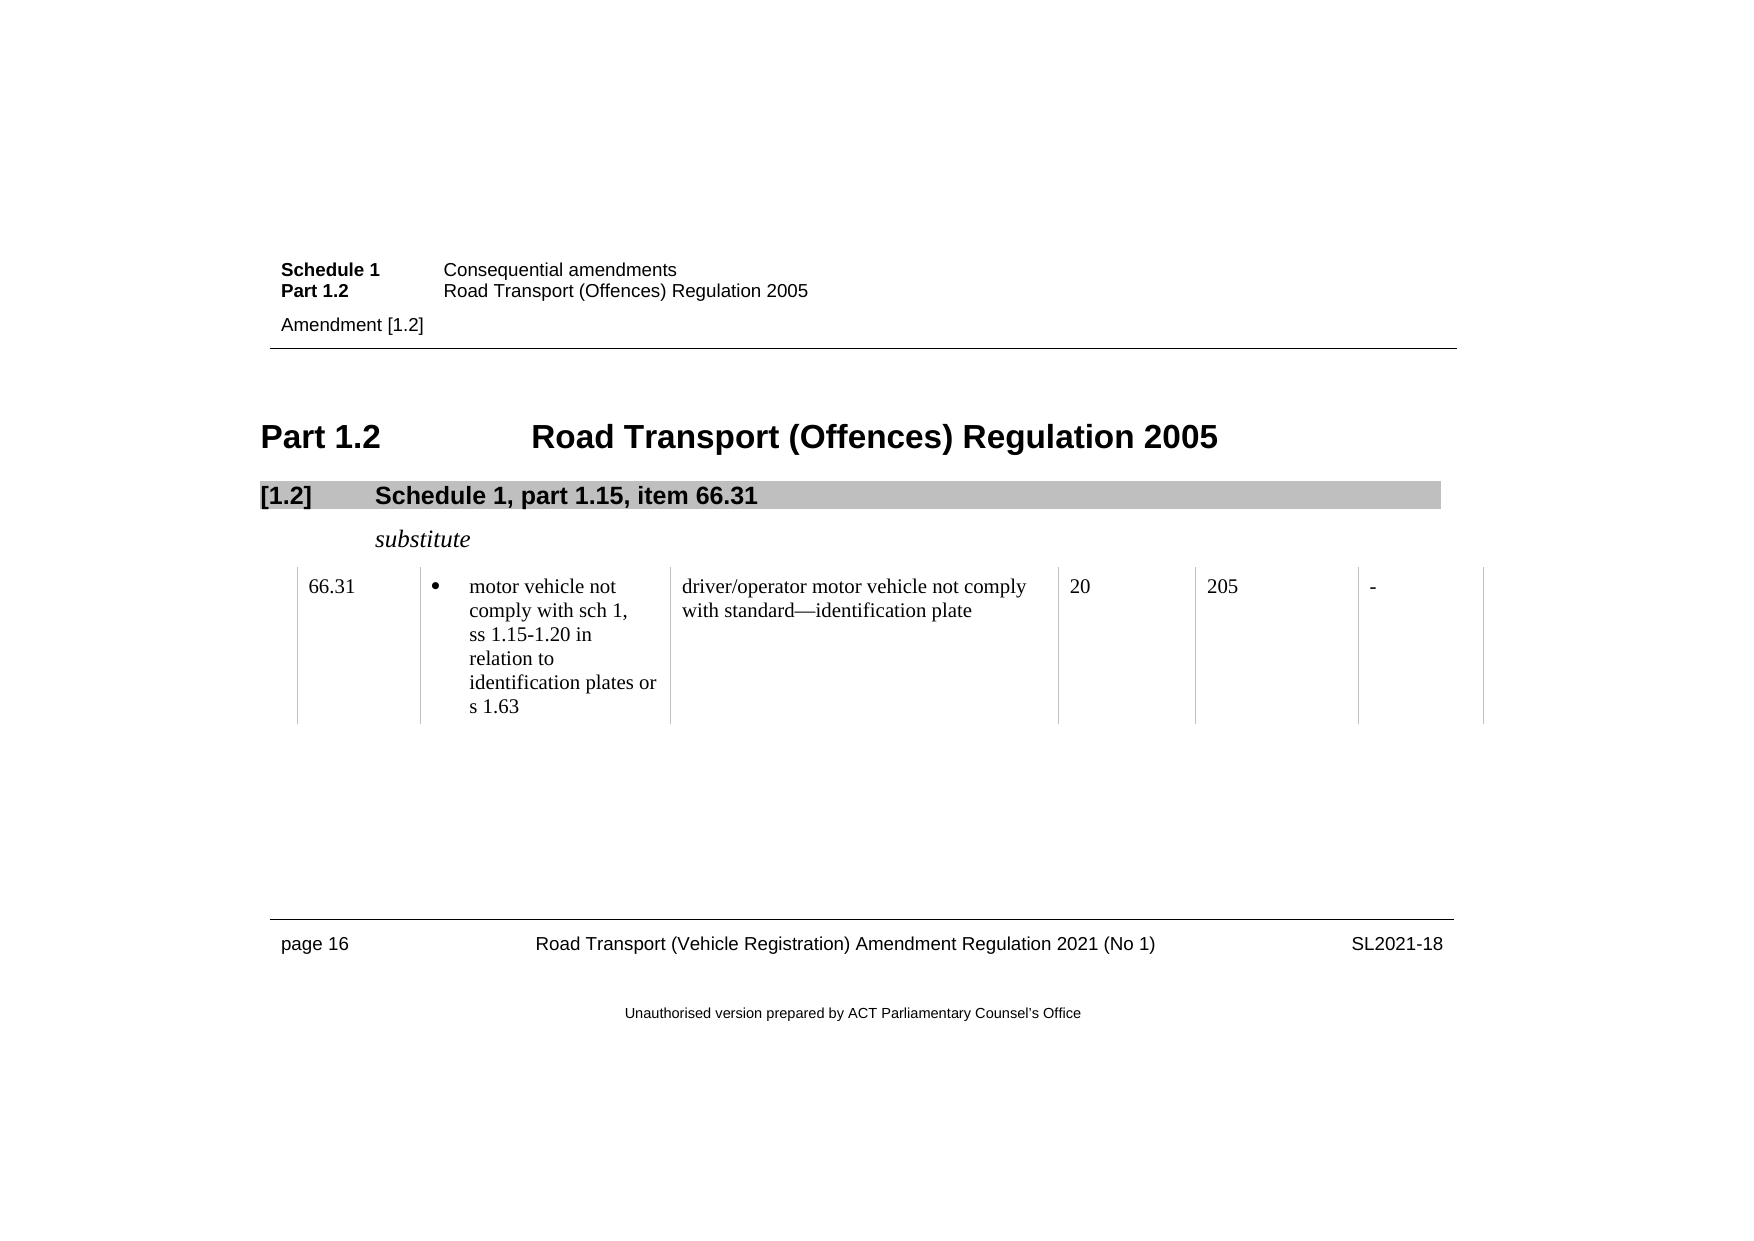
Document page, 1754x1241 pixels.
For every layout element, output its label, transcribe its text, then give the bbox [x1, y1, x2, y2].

table_header 20 [1059, 567, 1195, 724]
table_header 66.31 [298, 567, 420, 724]
text [1.2] Schedule 1, part 1.15, item 66.31 [260, 481, 1441, 509]
table_header 205 [1196, 567, 1358, 724]
table_header  motor vehicle not comply with sch 1, ss 1.15-1.20 in relation to identification plates or s 1.63 [421, 567, 670, 724]
text substitute [375, 524, 1441, 553]
table_header - [1359, 567, 1483, 724]
table_header driver/operator motor vehicle not comply with standard—identification plate [671, 567, 1058, 724]
text Part 1.2 Road Transport (Offences) Regulation 2005 [260, 417, 1441, 456]
